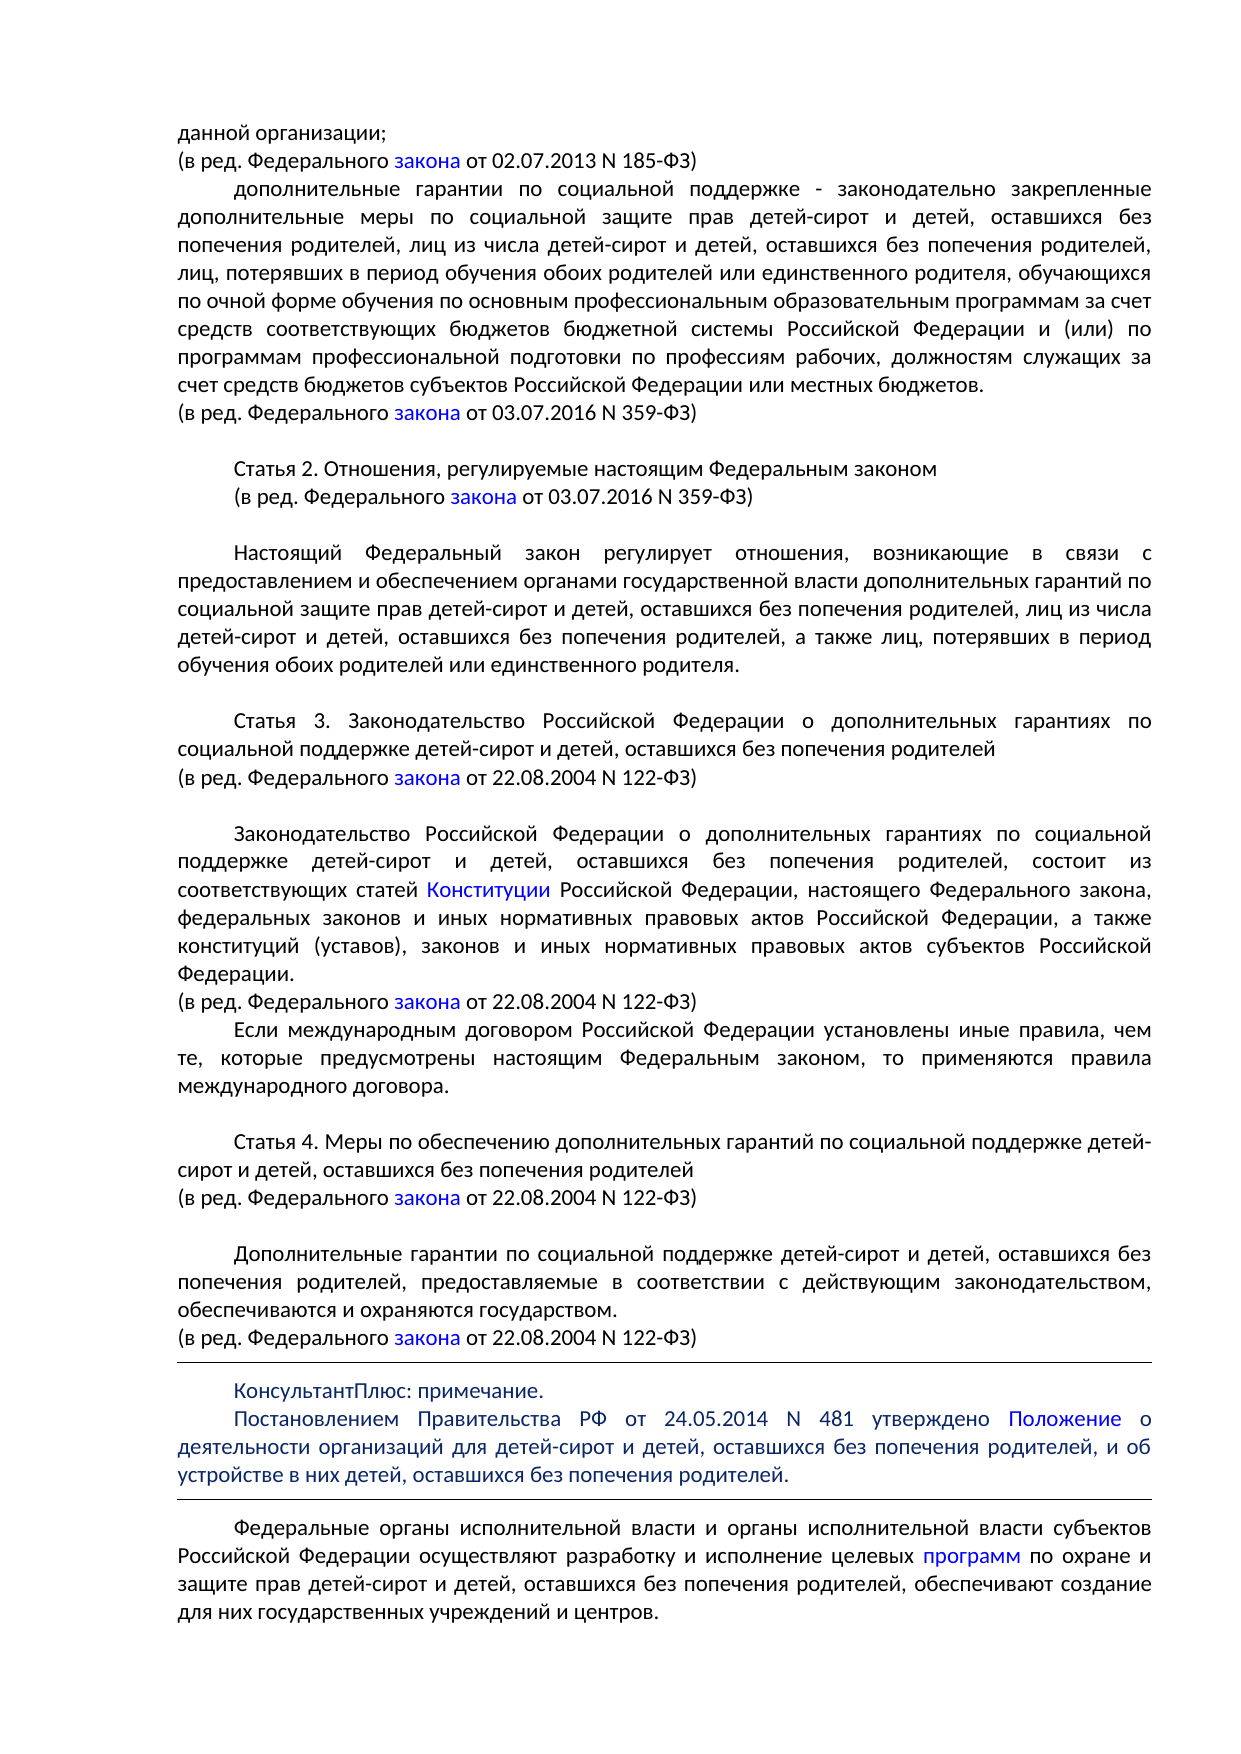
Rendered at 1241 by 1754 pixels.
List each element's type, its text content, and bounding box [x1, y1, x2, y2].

text (в ред. Федерального закона от 22.08.2004 N 122-ФЗ) [177, 987, 1152, 1015]
text Статья 3. Законодательство Российской Федерации о дополнительных гарантиях по социальной поддержке детей-сирот и детей, оставшихся без попечения родителей [177, 707, 1152, 763]
text (в ред. Федерального закона от 02.07.2013 N 185-ФЗ) [177, 146, 1152, 174]
text Настоящий Федеральный закон регулирует отношения, возникающие в связи с предоставлением и обеспечением органами государственной власти дополнительных гарантий по социальной защите прав детей-сирот и детей, оставшихся без попечения родителей, лиц из числа детей-сирот и детей, оставшихся без попечения родителей, а также лиц, потерявших в период обучения обоих родителей или единственного родителя. [177, 538, 1152, 678]
text дополнительные гарантии по социальной поддержке - законодательно закрепленные дополнительные меры по социальной защите прав детей-сирот и детей, оставшихся без попечения родителей, лиц из числа детей-сирот и детей, оставшихся без попечения родителей, лиц, потерявших в период обучения обоих родителей или единственного родителя, обучающихся по очной форме обучения по основным профессиональным образовательным программам за счет средств соответствующих бюджетов бюджетной системы Российской Федерации и (или) по программам профессиональной подготовки по профессиям рабочих, должностям служащих за счет средств бюджетов субъектов Российской Федерации или местных бюджетов. [177, 174, 1152, 398]
text (в ред. Федерального закона от 03.07.2016 N 359-ФЗ) [177, 398, 1152, 426]
text (в ред. Федерального закона от 03.07.2016 N 359-ФЗ) [177, 482, 1152, 510]
text Статья 4. Меры по обеспечению дополнительных гарантий по социальной поддержке детей-сирот и детей, оставшихся без попечения родителей [177, 1127, 1152, 1183]
text Законодательство Российской Федерации о дополнительных гарантиях по социальной поддержке детей-сирот и детей, оставшихся без попечения родителей, состоит из соответствующих статей Конституции Российской Федерации, настоящего Федерального закона, федеральных законов и иных нормативных правовых актов Российской Федерации, а также конституций (уставов), законов и иных нормативных правовых актов субъектов Российской Федерации. [177, 819, 1152, 987]
text (в ред. Федерального закона от 22.08.2004 N 122-ФЗ) [177, 1183, 1152, 1211]
text Федеральные органы исполнительной власти и органы исполнительной власти субъектов Российской Федерации осуществляют разработку и исполнение целевых программ по охране и защите прав детей-сирот и детей, оставшихся без попечения родителей, обеспечивают создание для них государственных учреждений и центров. [177, 1513, 1152, 1625]
text Если международным договором Российской Федерации установлены иные правила, чем те, которые предусмотрены настоящим Федеральным законом, то применяются правила международного договора. [177, 1015, 1152, 1099]
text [177, 118, 1152, 146]
text Статья 2. Отношения, регулируемые настоящим Федеральным законом [177, 454, 1152, 482]
text Постановлением Правительства РФ от 24.05.2014 N 481 утверждено Положение о деятельности организаций для детей-сирот и детей, оставшихся без попечения родителей, и об устройстве в них детей, оставшихся без попечения родителей. [177, 1404, 1152, 1488]
text Дополнительные гарантии по социальной поддержке детей-сирот и детей, оставшихся без попечения родителей, предоставляемые в соответствии с действующим законодательством, обеспечиваются и охраняются государством. [177, 1239, 1152, 1323]
text КонсультантПлюс: примечание. [177, 1376, 1152, 1404]
text (в ред. Федерального закона от 22.08.2004 N 122-ФЗ) [177, 1323, 1152, 1351]
text (в ред. Федерального закона от 22.08.2004 N 122-ФЗ) [177, 763, 1152, 791]
